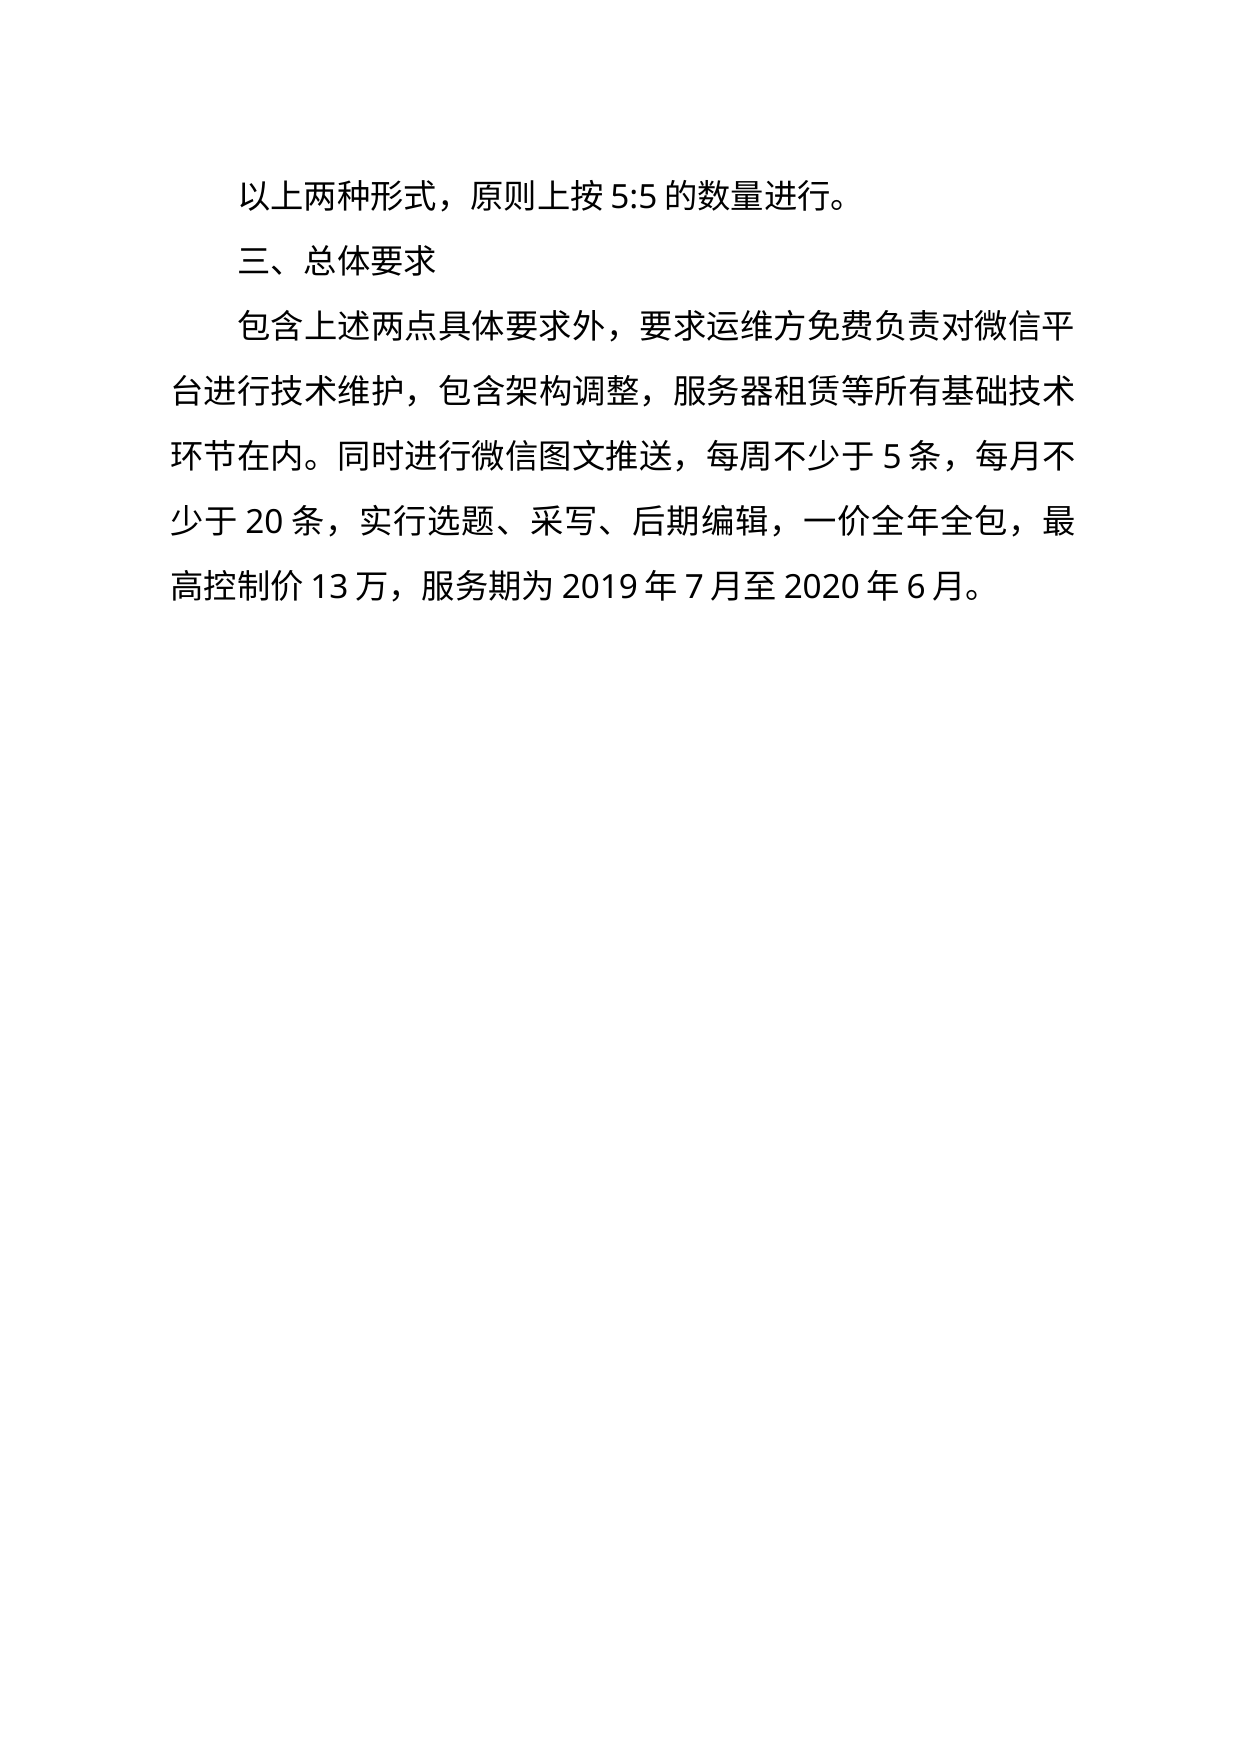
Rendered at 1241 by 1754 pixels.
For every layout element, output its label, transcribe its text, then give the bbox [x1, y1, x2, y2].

text 三、总体要求 [170, 227, 1076, 292]
text 包含上述两点具体要求外，要求运维方免费负责对微信平台进行技术维护，包含架构调整，服务器租赁等所有基础技术环节在内。同时进行微信图文推送，每周不少于5条，每月不少于20条，实行选题、采写、后期编辑，一价全年全包，最高控制价13万，服务期为2019年7月至2020年6月。 [170, 292, 1076, 617]
text 以上两种形式，原则上按5:5的数量进行。 [170, 162, 1076, 227]
